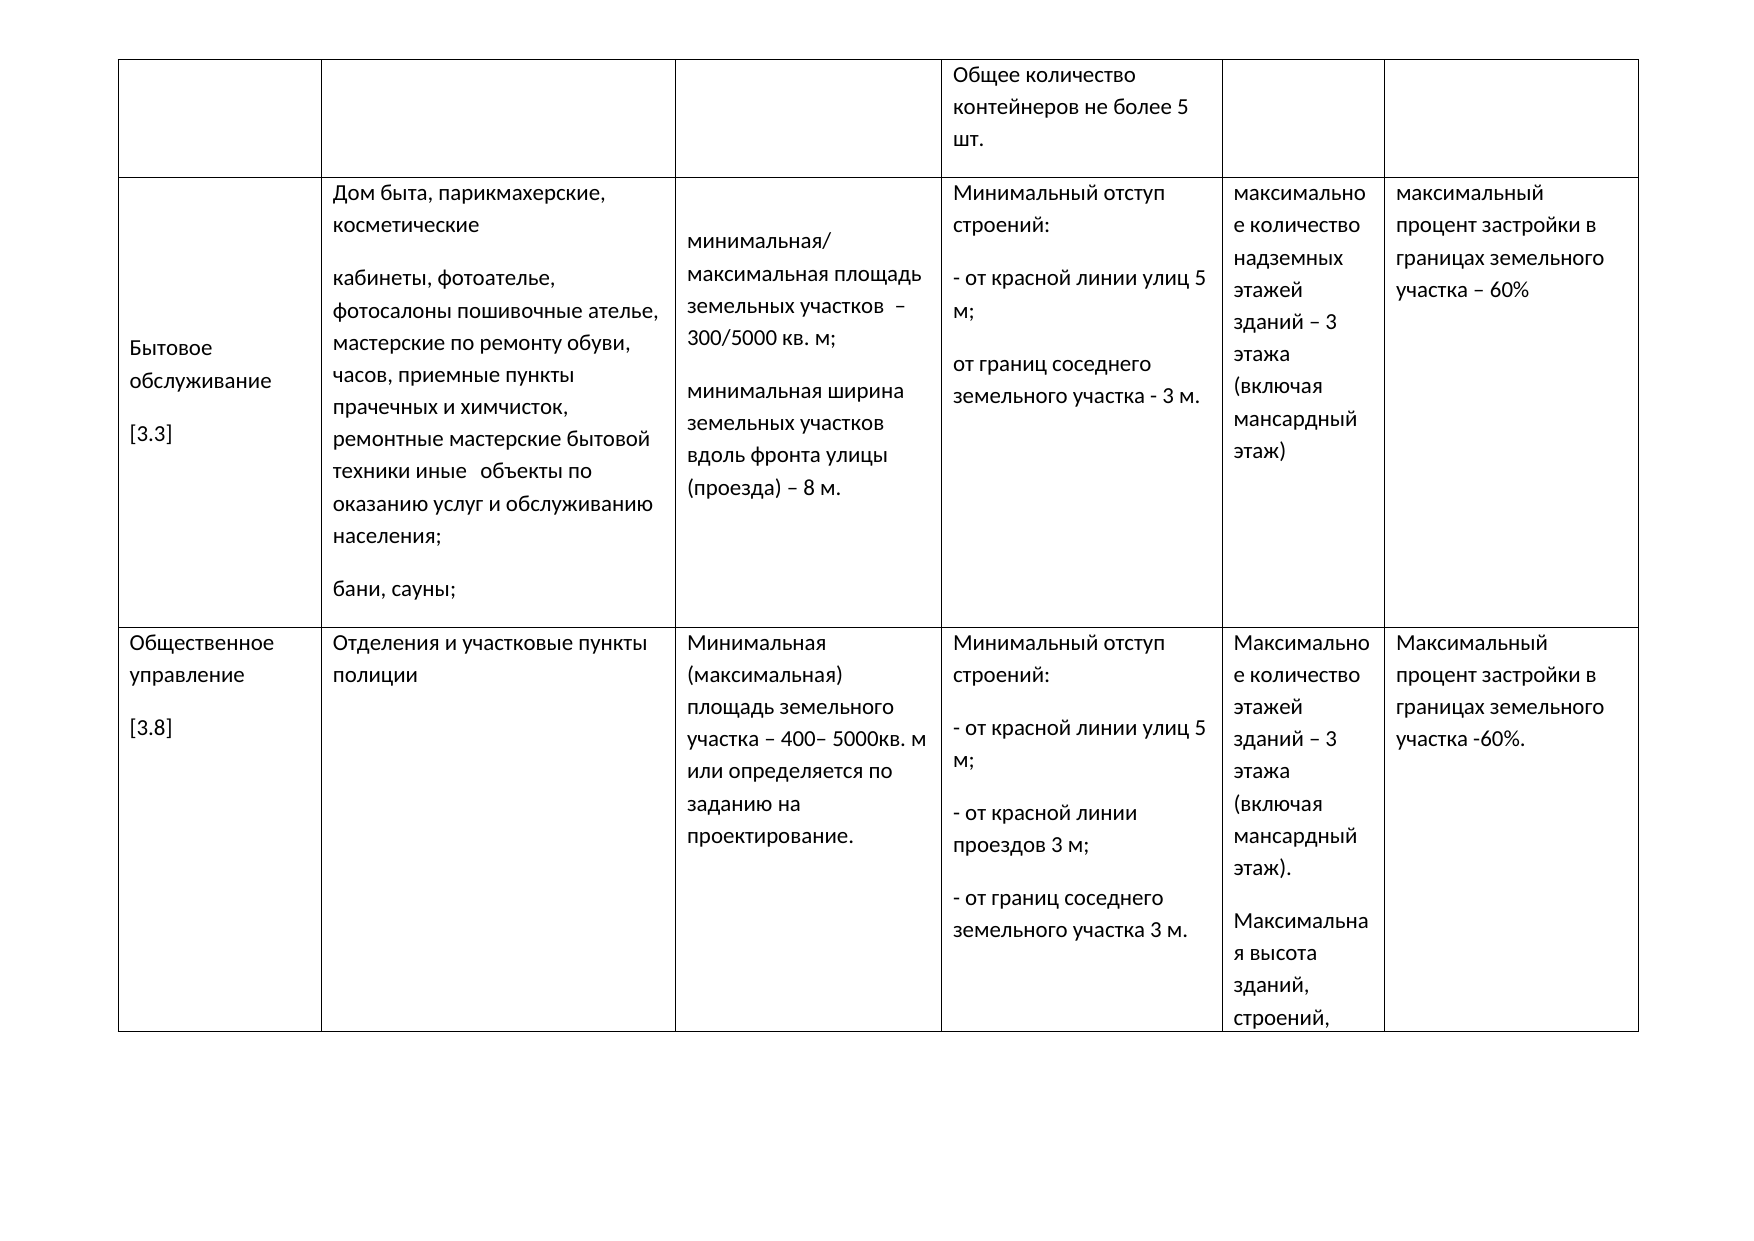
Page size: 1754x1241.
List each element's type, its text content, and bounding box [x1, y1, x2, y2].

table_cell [942, 628, 1222, 1031]
table_cell Минимальный отступ строений: - от красной линии улиц 5 м; от границ соседнего земельного участка - 3 м. [942, 178, 1222, 627]
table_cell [942, 60, 1222, 177]
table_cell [1385, 60, 1638, 177]
table_cell минимальная/максимальная площадь земельных участков – 300/5000 кв. м; минимальная ширина земельных участков вдоль фронта улицы (проезда) – 8 м. [676, 178, 941, 627]
table_cell Дом быта, парикмахерские, косметические кабинеты, фотоателье, фотосалоны пошивочные ателье, мастерские по ремонту обуви, часов, приемные пункты прачечных и химчисток, ремонтные мастерские бытовой техники иные объекты по оказанию услуг и обслуживанию населения; бани, сауны; [322, 178, 675, 627]
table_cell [676, 60, 941, 177]
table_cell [322, 628, 675, 1031]
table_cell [119, 628, 321, 1031]
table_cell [676, 628, 941, 1031]
table_cell максимальный процент застройки в границах земельного участка – 60% [1385, 178, 1638, 627]
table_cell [322, 60, 675, 177]
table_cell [1385, 628, 1638, 1031]
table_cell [1223, 60, 1384, 177]
table_cell максимальное количество надземных этажей зданий – 3 этажа (включая мансардный этаж) [1223, 178, 1384, 627]
table_cell Бытовое обслуживание [3.3] [119, 178, 321, 627]
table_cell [1223, 628, 1384, 1031]
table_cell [119, 60, 321, 177]
